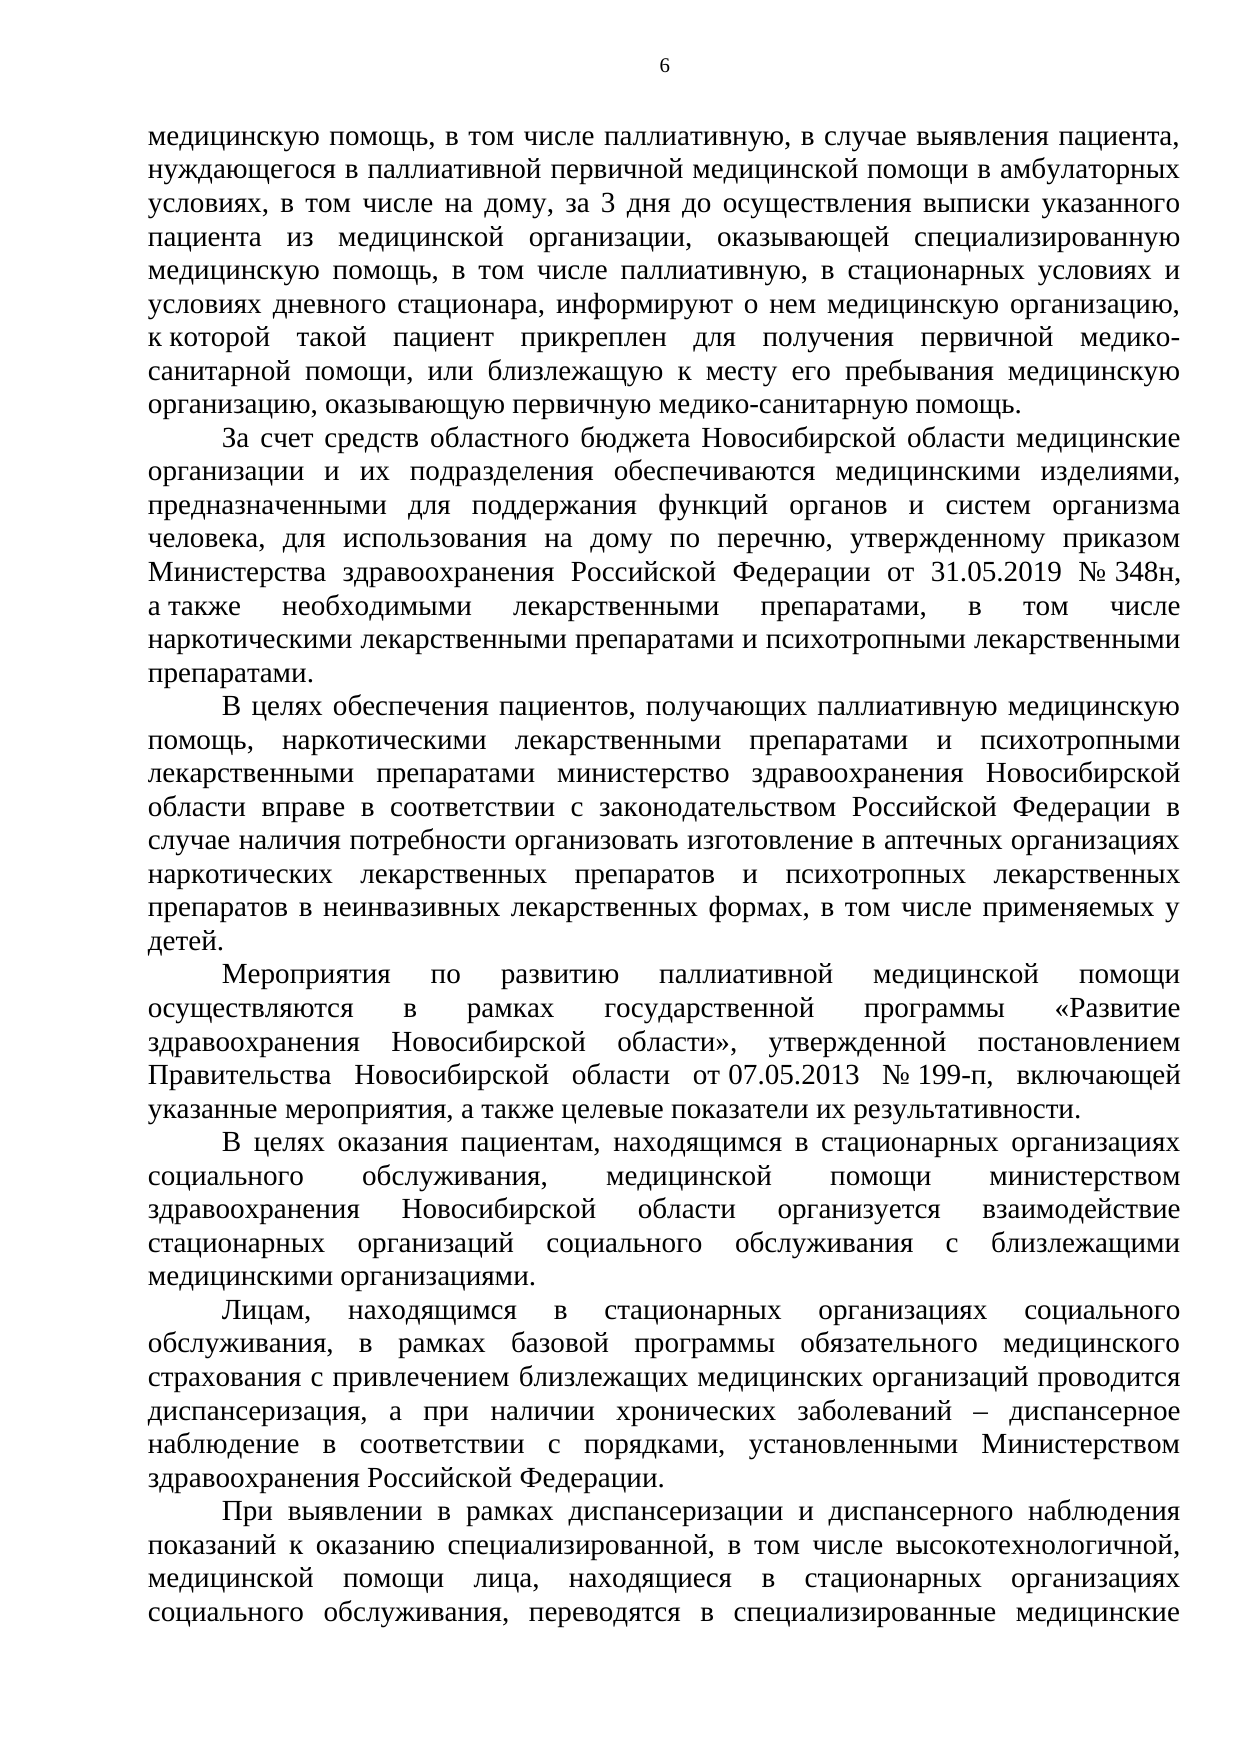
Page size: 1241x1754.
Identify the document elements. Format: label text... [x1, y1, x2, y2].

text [148, 1493, 1181, 1627]
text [148, 118, 1181, 420]
text Мероприятия по развитию паллиативной медицинской помощи осуществляются в рамках государственной программы «Развитие здравоохранения Новосибирской области», утвержденной постановлением Правительства Новосибирской области от 07.05.2013 № 199-п, включающей указанные мероприятия, а также целевые показатели их результативности. [148, 957, 1181, 1124]
text В целях оказания пациентам, находящимся в стационарных организациях социального обслуживания, медицинской помощи министерством здравоохранения Новосибирской области организуется взаимодействие стационарных организаций социального обслуживания с близлежащими медицинскими организациями. [148, 1124, 1181, 1292]
text В целях обеспечения пациентов, получающих паллиативную медицинскую помощь, наркотическими лекарственными препаратами и психотропными лекарственными препаратами министерство здравоохранения Новосибирской области вправе в соответствии с законодательством Российской Федерации в случае наличия потребности организовать изготовление в аптечных организациях наркотических лекарственных препаратов и психотропных лекарственных препаратов в неинвазивных лекарственных формах, в том числе применяемых у детей. [148, 688, 1181, 957]
text Лицам, находящимся в стационарных организациях социального обслуживания, в рамках базовой программы обязательного медицинского страхования с привлечением близлежащих медицинских организаций проводится диспансеризация, а при наличии хронических заболеваний – диспансерное наблюдение в соответствии с порядками, установленными Министерством здравоохранения Российской Федерации. [148, 1292, 1181, 1493]
text За счет средств областного бюджета Новосибирской области медицинские организации и их подразделения обеспечиваются медицинскими изделиями, предназначенными для поддержания функций органов и систем организма человека, для использования на дому по перечню, утвержденному приказом Министерства здравоохранения Российской Федерации от 31.05.2019 № 348н, а также необходимыми лекарственными препаратами, в том числе наркотическими лекарственными препаратами и психотропными лекарственными препаратами. [148, 420, 1181, 688]
